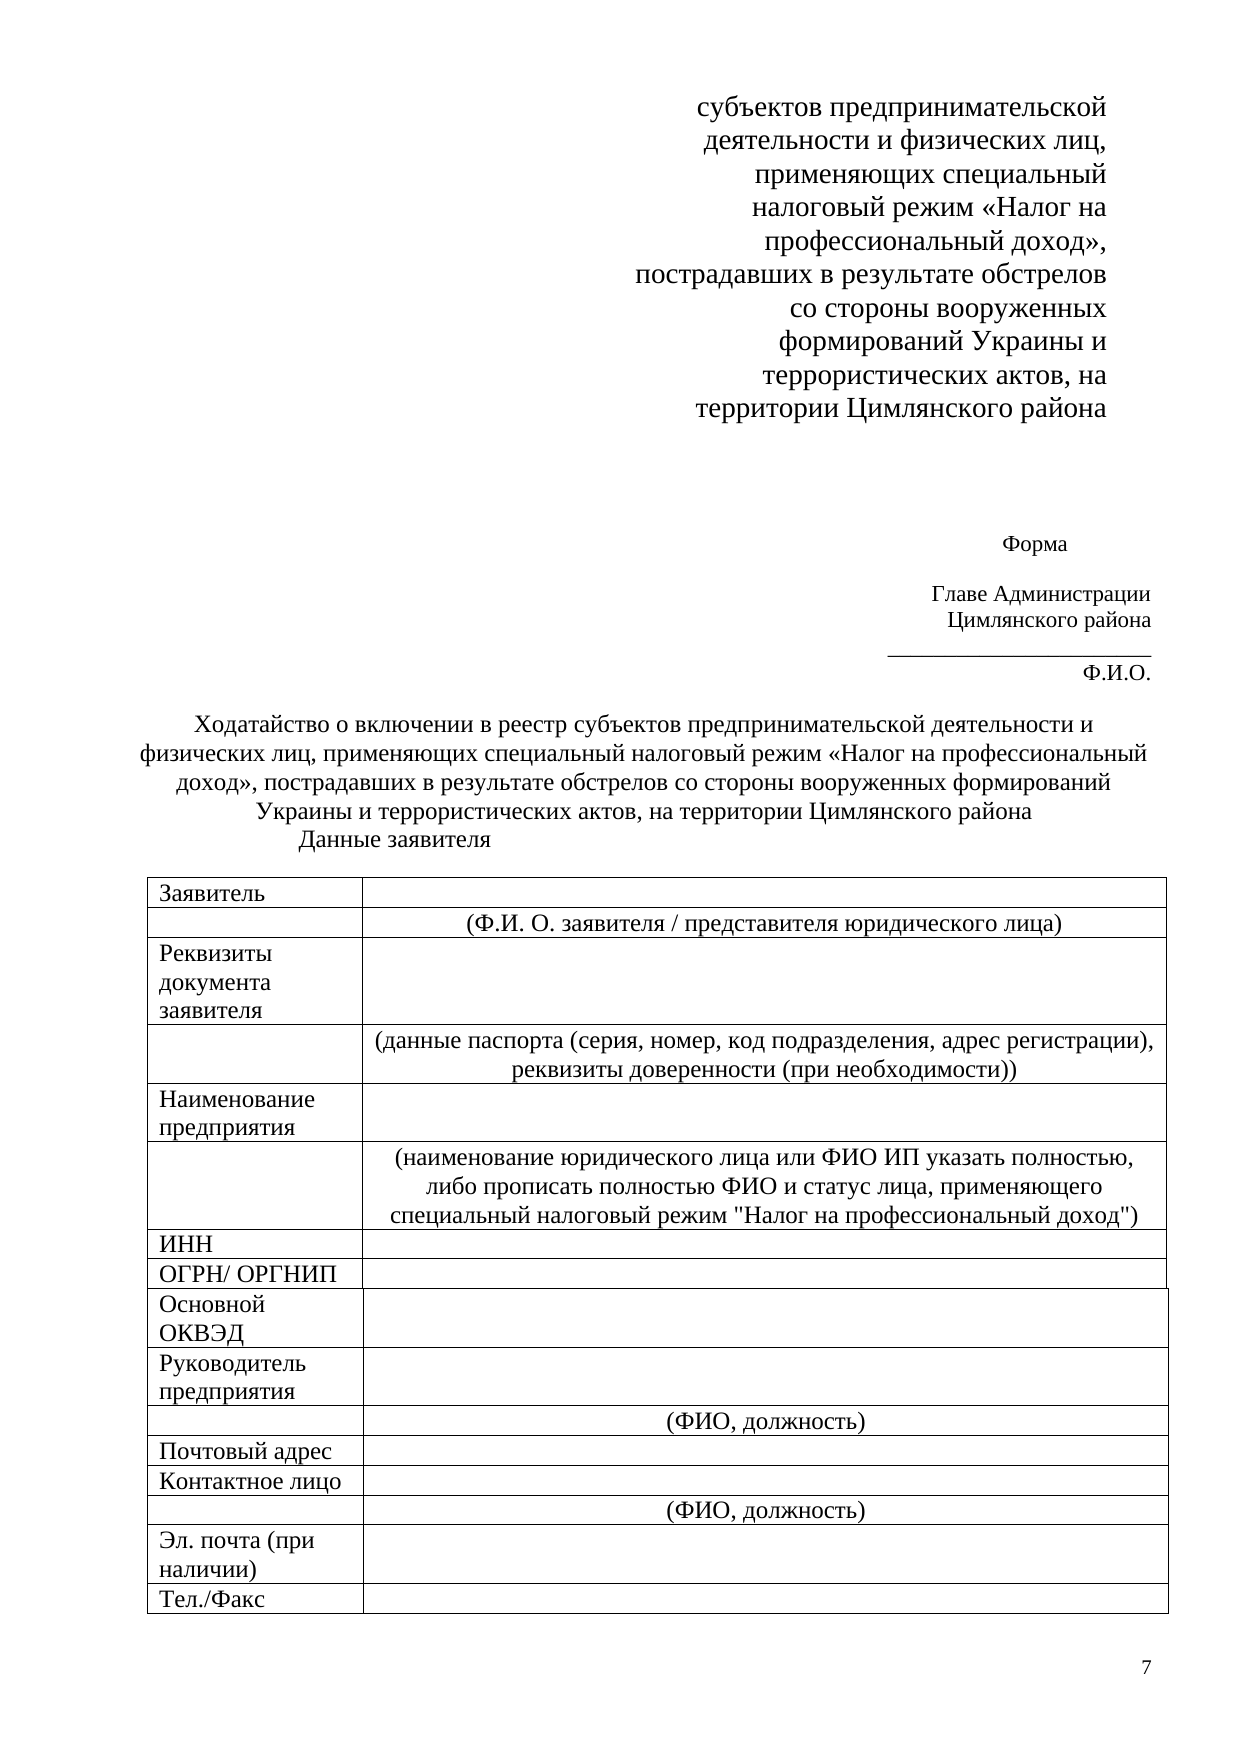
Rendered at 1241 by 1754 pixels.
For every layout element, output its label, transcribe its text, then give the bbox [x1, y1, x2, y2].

table_cell Руководитель предприятия [148, 1348, 363, 1405]
table_cell [148, 1496, 363, 1524]
text Ходатайство о включении в реестр субъектов предпринимательской деятельности и физических лиц, применяющих специальный налоговый режим «Налог на профессиональный доход», пострадавших в результате обстрелов со стороны вооруженных формирований Украины и террористических актов, на территории Цимлянского района [136, 709, 1152, 824]
table_cell ОГРН/ ОРГНИП [148, 1259, 362, 1288]
text Главе Администрации [136, 580, 1152, 606]
table_cell Контактное лицо [148, 1466, 363, 1494]
table_cell ИНН [148, 1230, 362, 1258]
table_cell Эл. почта (при наличии) [148, 1525, 363, 1583]
table_cell Почтовый адрес [148, 1436, 363, 1465]
table_cell [364, 1584, 1168, 1613]
table_cell Тел./Факс [148, 1584, 363, 1613]
table_cell Основной ОКВЭД [148, 1289, 363, 1347]
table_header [605, 89, 1118, 458]
table_cell [364, 1466, 1168, 1494]
table_cell [364, 1289, 1168, 1347]
text Цимлянского района [136, 606, 1152, 633]
text _______________________ [136, 633, 1152, 659]
table_cell Реквизиты документа заявителя [148, 938, 362, 1024]
table_cell (Ф.И. О. заявителя / представителя юридического лица) [363, 908, 1166, 937]
table_cell [148, 908, 362, 937]
table_cell [363, 1259, 1166, 1288]
text Данные заявителя [136, 824, 1152, 853]
table_cell (ФИО, должность) [364, 1406, 1168, 1435]
table_cell [364, 1436, 1168, 1465]
table_cell [148, 1406, 363, 1435]
table_cell [148, 1025, 362, 1083]
table_cell [363, 1230, 1166, 1258]
table_cell (наименование юридического лица или ФИО ИП указать полностью, либо прописать полностью ФИО и статус лица, применяющего специальный налоговый режим "Налог на профессиональный доход") [363, 1142, 1166, 1228]
table_cell [363, 1084, 1166, 1141]
table_cell (данные паспорта (серия, номер, код подразделения, адрес регистрации), реквизиты доверенности (при необходимости)) [363, 1025, 1166, 1083]
table_header [363, 878, 1166, 907]
table_cell (ФИО, должность) [364, 1496, 1168, 1524]
text Ф.И.О. [136, 659, 1152, 685]
table_cell Наименование предприятия [148, 1084, 362, 1141]
text Форма [136, 529, 1152, 556]
table_cell [148, 1142, 362, 1228]
table_header Заявитель [148, 878, 362, 907]
table_cell [364, 1525, 1168, 1583]
table_cell [364, 1348, 1168, 1405]
table_cell [363, 938, 1166, 1024]
